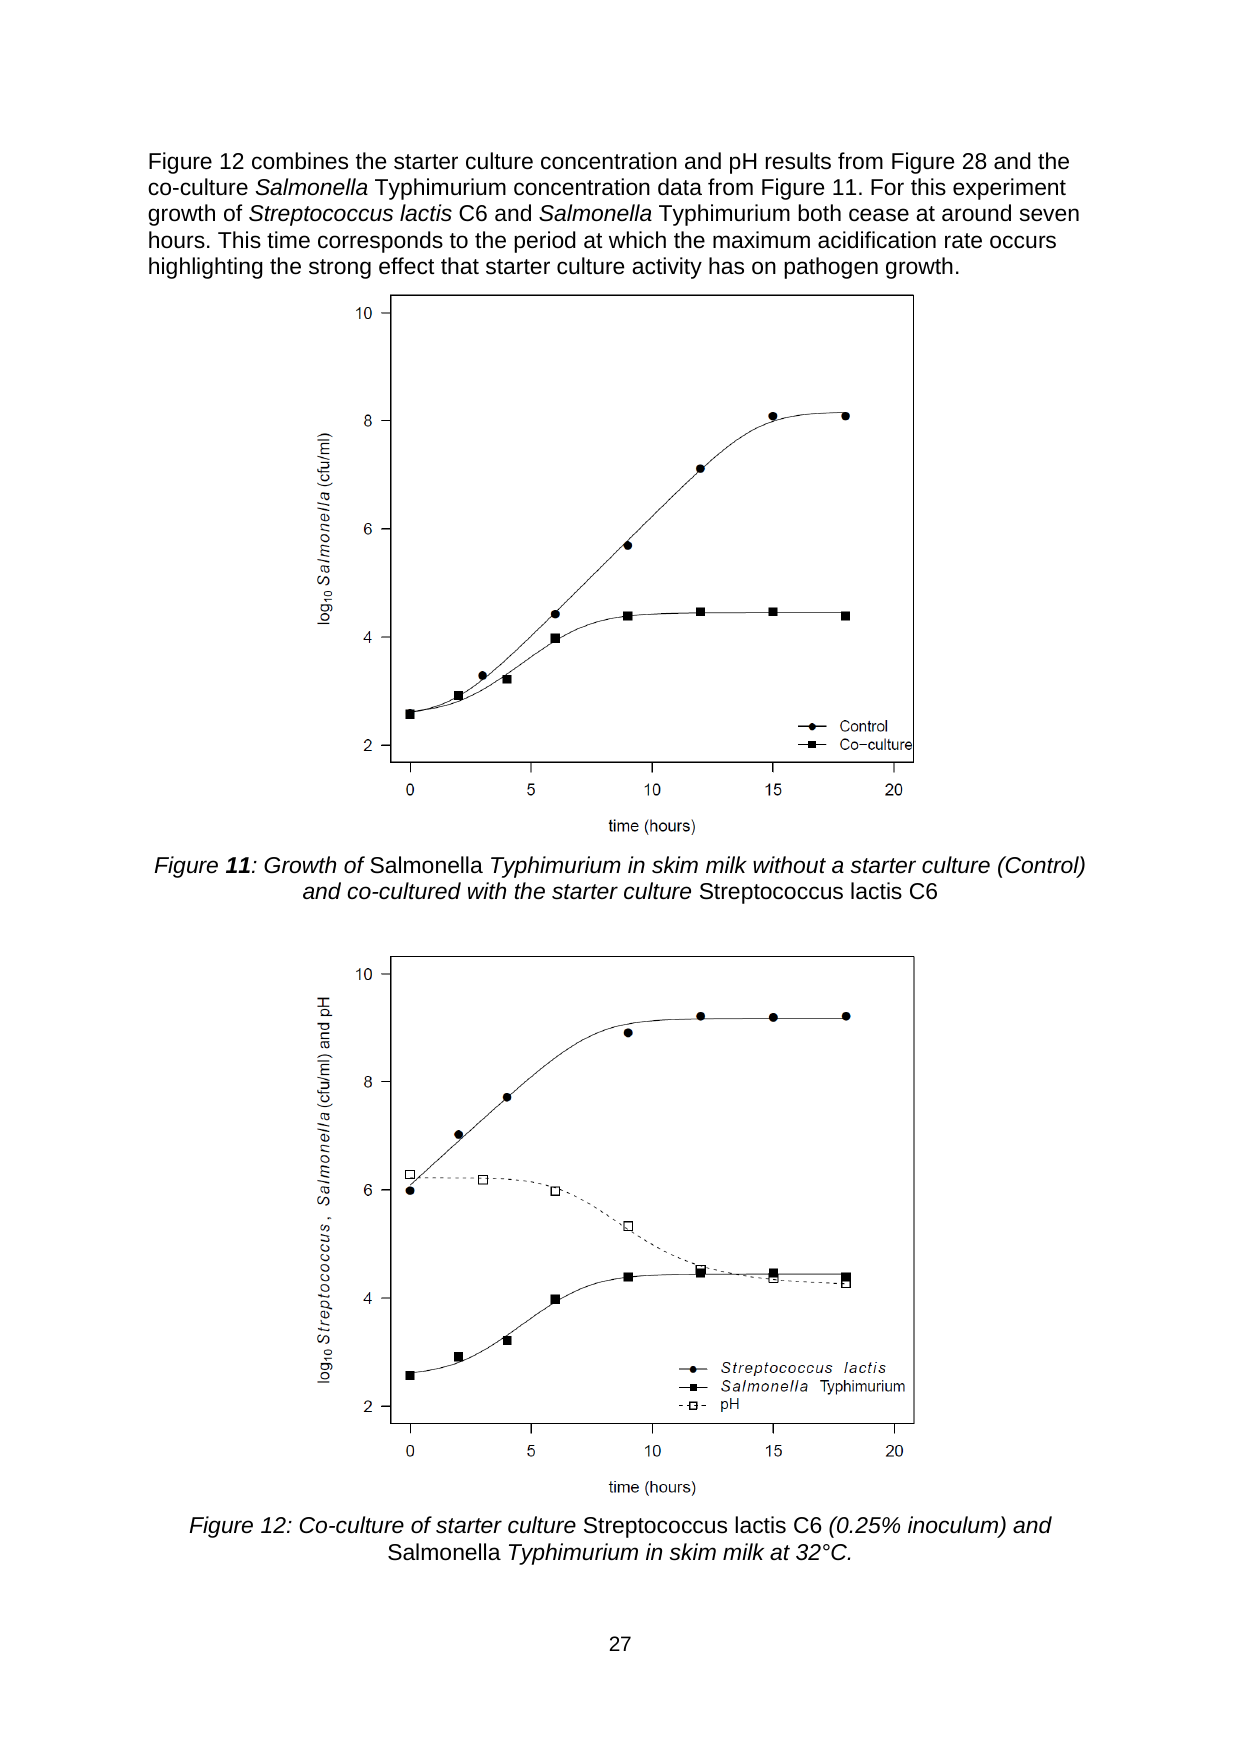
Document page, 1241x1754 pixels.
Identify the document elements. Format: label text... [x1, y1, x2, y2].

subtitle Figure 11: Growth of Salmonella Typhimurium in skim milk without a starter culture (Control) and co-cultured with the starter culture Streptococcus lactis C6 [148, 852, 1092, 905]
picture [316, 279, 924, 840]
picture [316, 943, 924, 1500]
subtitle Figure 12: Co-culture of starter culture Streptococcus lactis C6 (0.25% inoculum) and Salmonella Typhimurium in skim milk at 32°C. [148, 1512, 1092, 1565]
text Figure 12 combines the starter culture concentration and pH results from Figure 28 and the co-culture Salmonella Typhimurium concentration data from Figure 11. For this experiment growth of Streptococcus lactis C6 and Salmonella Typhimurium both cease at around seven hours. This time corresponds to the period at which the maximum acidification rate occurs highlighting the strong effect that starter culture activity has on pathogen growth. [148, 148, 1092, 279]
